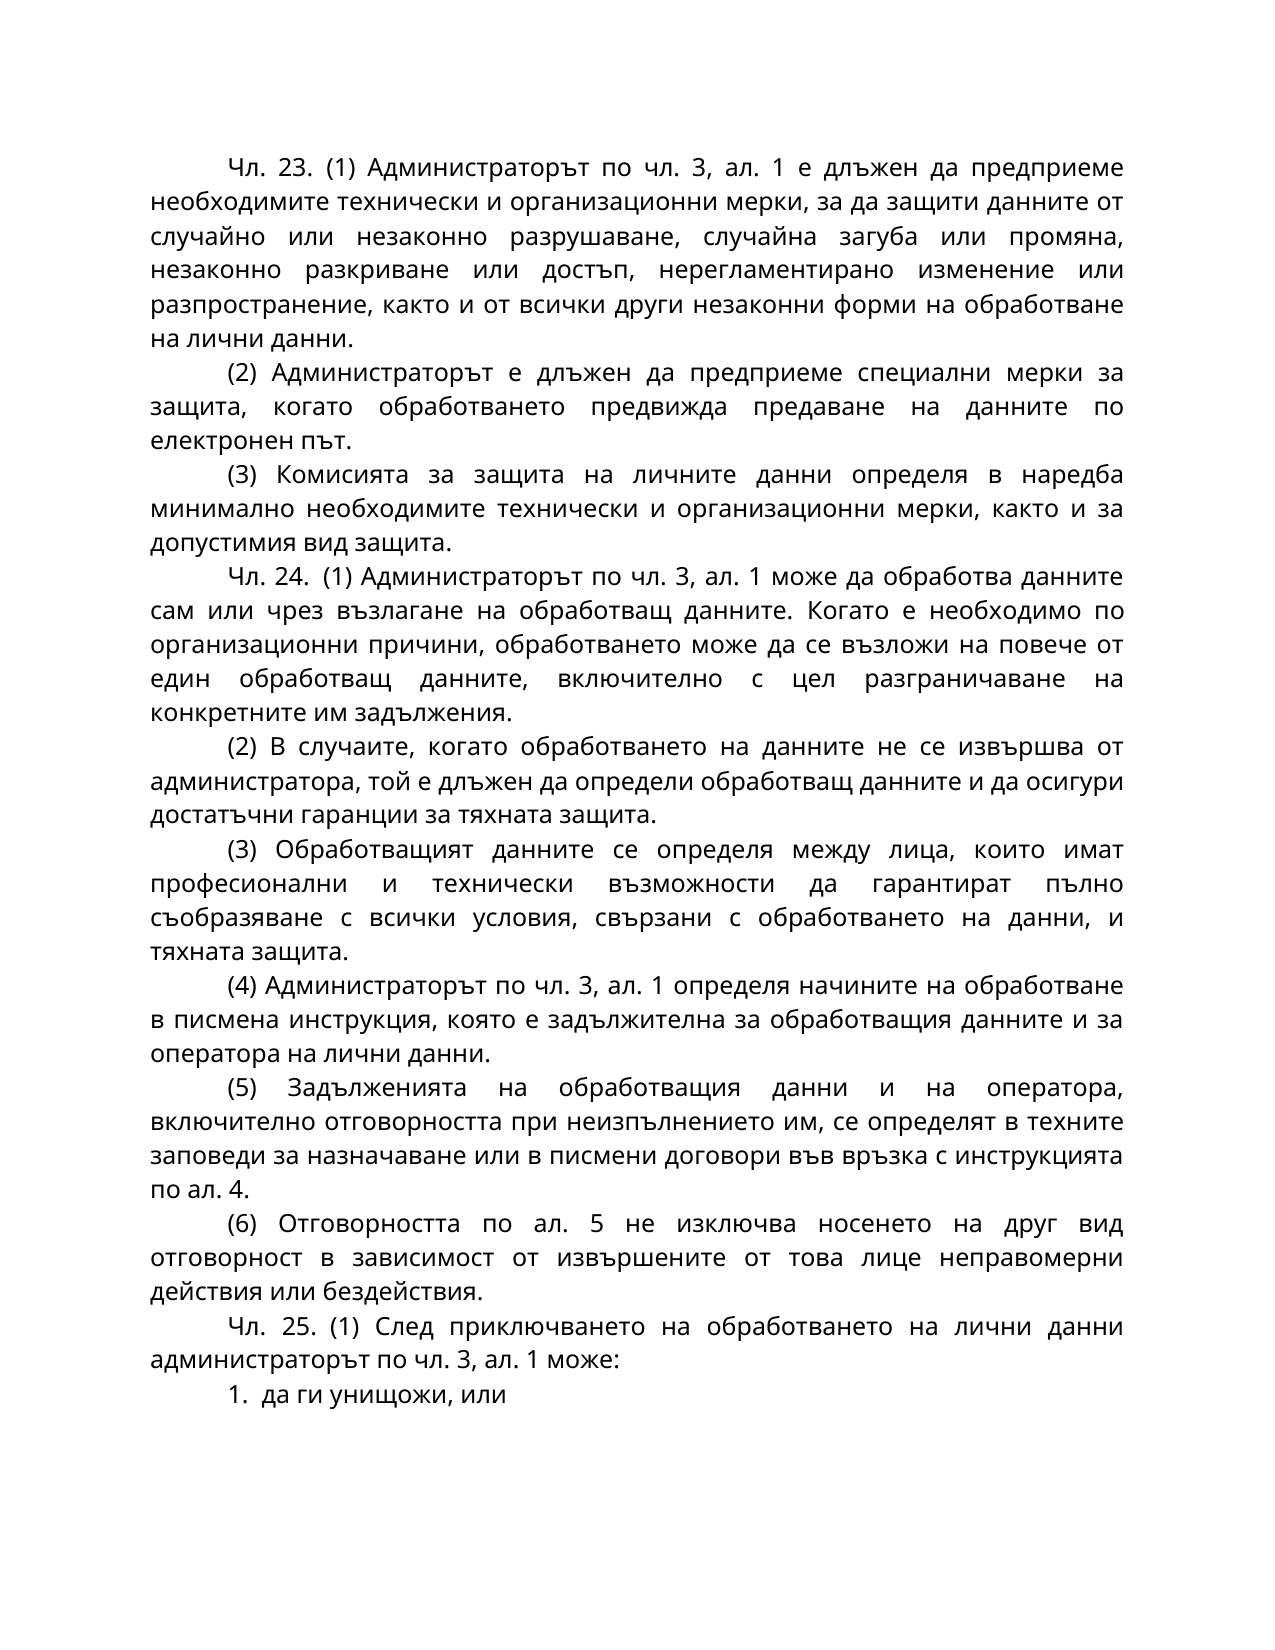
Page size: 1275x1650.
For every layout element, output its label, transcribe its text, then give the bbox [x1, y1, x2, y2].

text (5) Задълженията на обработващия данни и на оператора, включително отговорността при неизпълнението им, се определят в техните заповеди за назначаване или в писмени договори във връзка с инструкцията по ал. 4. [150, 1070, 1125, 1206]
text (3) Комисията за защита на личните данни определя в наредба минимално необходимите технически и организационни мерки, както и за допустимия вид защита. [150, 457, 1125, 559]
text (4) Администраторът по чл. 3, ал. 1 определя начините на обработване в писмена инструкция, която е задължителна за обработващия данните и за оператора на лични данни. [150, 967, 1125, 1070]
text (2) В случаите, когато обработването на данните не се извършва от администратора, той е длъжен да определи обработващ данните и да осигури достатъчни гаранции за тяхната защита. [150, 729, 1125, 831]
text Чл. 25. (1) След приключването на обработването на лични данни администраторът по чл. 3, ал. 1 може: [150, 1308, 1125, 1376]
text Чл. 23. (1) Администраторът по чл. 3, ал. 1 е длъжен да предприеме необходимите технически и организационни мерки, за да защити данните от случайно или незаконно разрушаване, случайна загуба или промяна, незаконно разкриване или достъп, нерегламентирано изменение или разпространение, както и от всички други незаконни форми на обработване на лични данни. [150, 150, 1125, 354]
text (2) Администраторът е длъжен да предприеме специални мерки за защита, когато обработването предвижда предаване на данните по електронен път. [150, 354, 1125, 457]
text Чл. 24. (1) Администраторът по чл. 3, ал. 1 може да обработва данните сам или чрез възлагане на обработващ данните. Когато е необходимо по организационни причини, обработването може да се възложи на повече от един обработващ данните, включително с цел разграничаване на конкретните им задължения. [150, 559, 1125, 729]
text (6) Отговорността по ал. 5 не изключва носенето на друг вид отговорност в зависимост от извършените от това лице неправомерни действия или бездействия. [150, 1206, 1125, 1308]
text (3) Обработващият данните се определя между лица, които имат професионални и технически възможности да гарантират пълно съобразяване с всички условия, свързани с обработването на данни, и тяхната защита. [150, 831, 1125, 967]
text 1. да ги унищожи, или [150, 1376, 1125, 1410]
